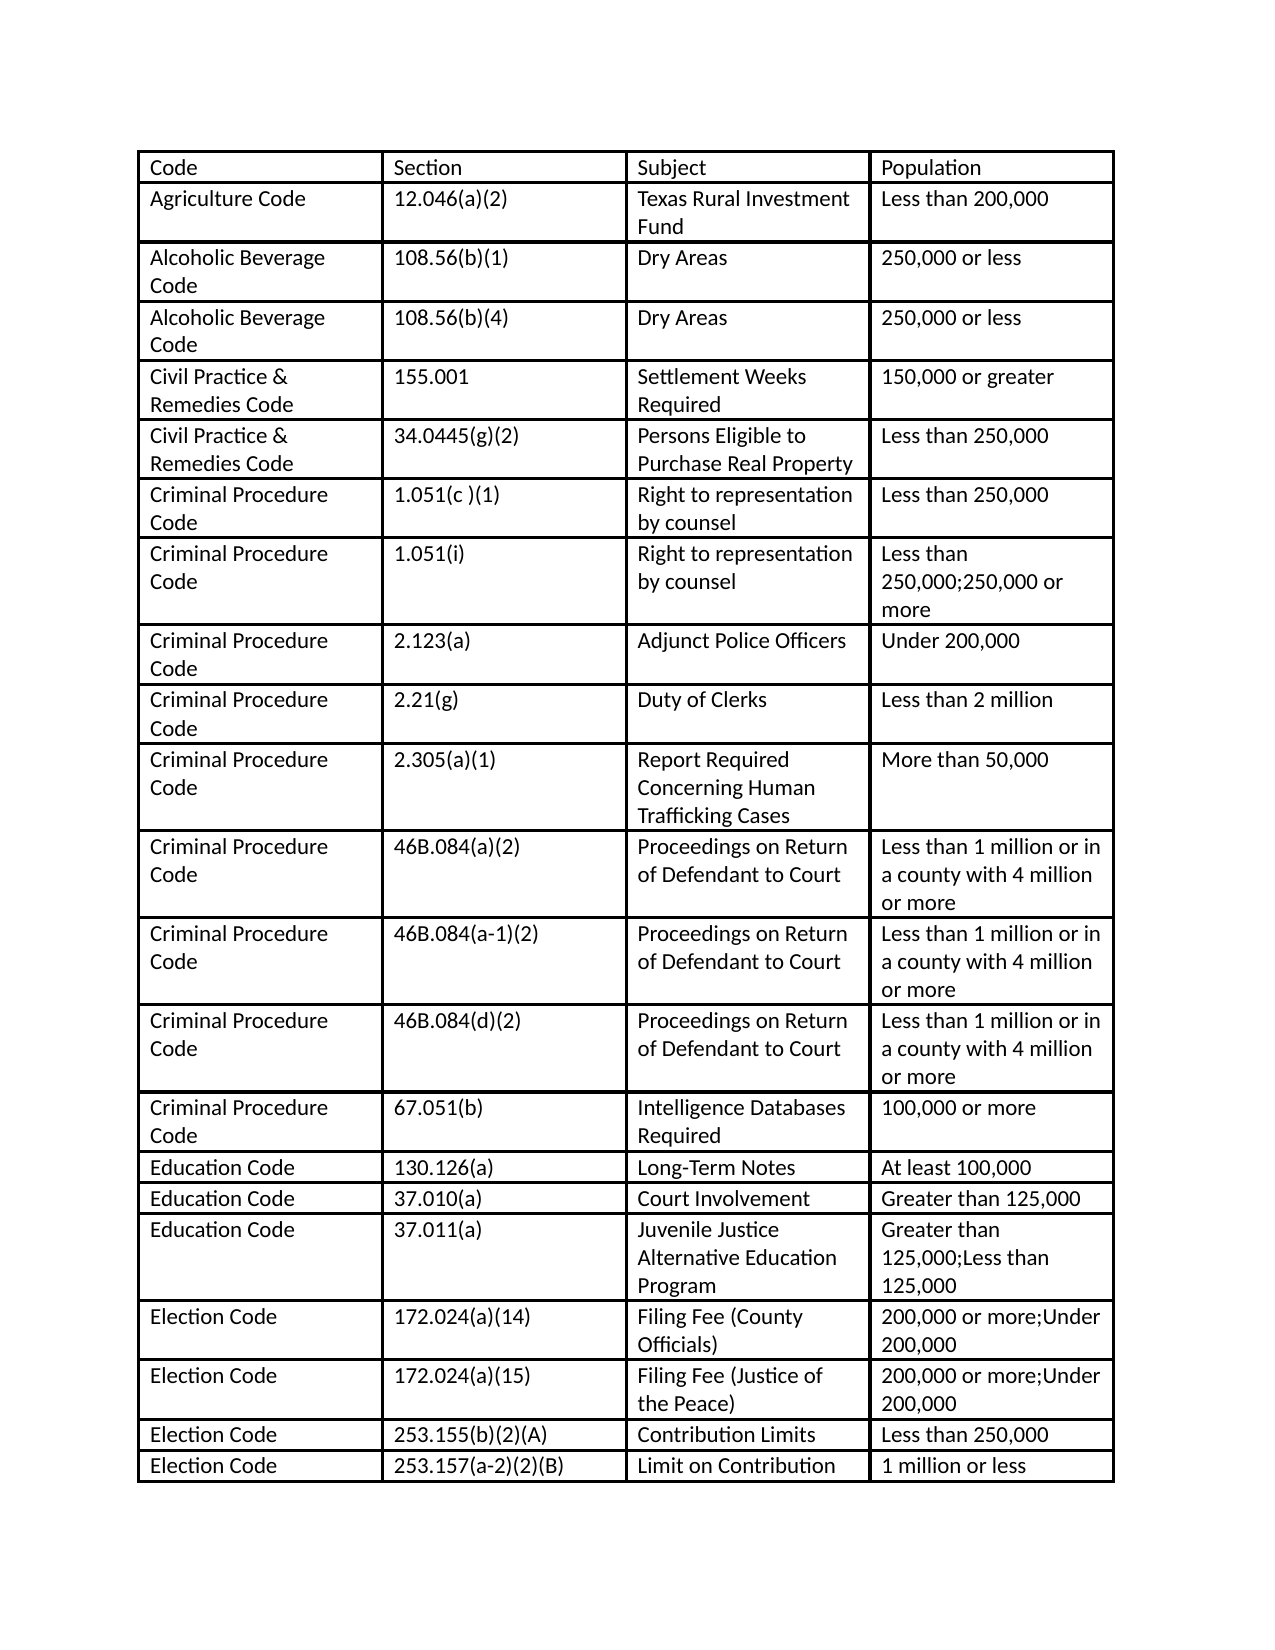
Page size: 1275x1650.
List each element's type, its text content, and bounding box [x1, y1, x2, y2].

table_cell Dry Areas [628, 303, 868, 359]
table_cell Criminal Procedure Code [140, 480, 381, 536]
table_cell 1.051(i) [384, 539, 625, 623]
table_cell 46B.084(a-1)(2) [384, 919, 625, 1003]
table_cell At least 100,000 [872, 1153, 1112, 1181]
table_header Population [872, 153, 1112, 181]
table_cell Less than 250,000 [872, 1421, 1112, 1448]
table_cell Election Code [140, 1452, 381, 1480]
table_cell Criminal Procedure Code [140, 686, 381, 742]
table_cell Criminal Procedure Code [140, 1094, 381, 1149]
table_cell 200,000 or more;Under 200,000 [872, 1361, 1112, 1417]
table_cell 46B.084(d)(2) [384, 1006, 625, 1090]
table_cell Proceedings on Return of Defendant to Court [628, 832, 868, 916]
table_cell 37.010(a) [384, 1184, 625, 1212]
table_cell Education Code [140, 1215, 381, 1299]
table_cell Criminal Procedure Code [140, 745, 381, 829]
table_cell Less than 2 million [872, 686, 1112, 742]
table_cell Less than 1 million or in a county with 4 million or more [872, 919, 1112, 1003]
table_cell Under 200,000 [872, 626, 1112, 682]
table_cell 37.011(a) [384, 1215, 625, 1299]
table_cell Contribution Limits [628, 1421, 868, 1448]
table_cell Right to representation by counsel [628, 480, 868, 536]
table_cell Juvenile Justice Alternative Education Program [628, 1215, 868, 1299]
table_cell 250,000 or less [872, 303, 1112, 359]
table_cell Election Code [140, 1361, 381, 1417]
table_cell Less than 200,000 [872, 184, 1112, 240]
table_cell Long-Term Notes [628, 1153, 868, 1181]
table_cell 250,000 or less [872, 244, 1112, 299]
table_cell 12.046(a)(2) [384, 184, 625, 240]
table_cell Less than 250,000;250,000 or more [872, 539, 1112, 623]
table_cell Dry Areas [628, 244, 868, 299]
table_cell 100,000 or more [872, 1094, 1112, 1149]
table_cell Report Required Concerning Human Trafficking Cases [628, 745, 868, 829]
table_cell 253.155(b)(2)(A) [384, 1421, 625, 1448]
table_cell Criminal Procedure Code [140, 919, 381, 1003]
table_cell 108.56(b)(1) [384, 244, 625, 299]
table_cell More than 50,000 [872, 745, 1112, 829]
table_cell Less than 250,000 [872, 421, 1112, 477]
table_cell Criminal Procedure Code [140, 1006, 381, 1090]
table_cell Duty of Clerks [628, 686, 868, 742]
table_header Code [140, 153, 381, 181]
table_cell Intelligence Databases Required [628, 1094, 868, 1149]
table_cell Proceedings on Return of Defendant to Court [628, 919, 868, 1003]
table_cell 1 million or less [872, 1452, 1112, 1480]
table_cell 67.051(b) [384, 1094, 625, 1149]
table_cell 108.56(b)(4) [384, 303, 625, 359]
table_cell Criminal Procedure Code [140, 832, 381, 916]
table_cell Civil Practice & Remedies Code [140, 362, 381, 418]
table_cell Greater than 125,000 [872, 1184, 1112, 1212]
table_cell 253.157(a-2)(2)(B) [384, 1452, 625, 1480]
table_header Subject [628, 153, 868, 181]
table_cell 200,000 or more;Under 200,000 [872, 1302, 1112, 1358]
table_cell Settlement Weeks Required [628, 362, 868, 418]
table_cell Education Code [140, 1184, 381, 1212]
table_cell Less than 1 million or in a county with 4 million or more [872, 1006, 1112, 1090]
table_cell Filing Fee (Justice of the Peace) [628, 1361, 868, 1417]
table_cell Criminal Procedure Code [140, 626, 381, 682]
table_cell 2.305(a)(1) [384, 745, 625, 829]
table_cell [628, 1452, 868, 1480]
table_cell Proceedings on Return of Defendant to Court [628, 1006, 868, 1090]
table_cell Agriculture Code [140, 184, 381, 240]
table_cell Less than 1 million or in a county with 4 million or more [872, 832, 1112, 916]
table_cell 172.024(a)(15) [384, 1361, 625, 1417]
table_cell 150,000 or greater [872, 362, 1112, 418]
table_cell Criminal Procedure Code [140, 539, 381, 623]
table_cell 46B.084(a)(2) [384, 832, 625, 916]
table_cell Education Code [140, 1153, 381, 1181]
table_cell Alcoholic Beverage Code [140, 244, 381, 299]
table_cell 130.126(a) [384, 1153, 625, 1181]
table_cell 155.001 [384, 362, 625, 418]
table_cell Persons Eligible to Purchase Real Property [628, 421, 868, 477]
table_cell Adjunct Police Officers [628, 626, 868, 682]
table_cell Texas Rural Investment Fund [628, 184, 868, 240]
table_header Section [384, 153, 625, 181]
table_cell 2.21(g) [384, 686, 625, 742]
table_cell Filing Fee (County Officials) [628, 1302, 868, 1358]
table_cell Civil Practice & Remedies Code [140, 421, 381, 477]
table_cell 1.051(c )(1) [384, 480, 625, 536]
table_cell Greater than 125,000;Less than 125,000 [872, 1215, 1112, 1299]
table_cell Election Code [140, 1302, 381, 1358]
table_cell 2.123(a) [384, 626, 625, 682]
table_cell Alcoholic Beverage Code [140, 303, 381, 359]
table_cell 34.0445(g)(2) [384, 421, 625, 477]
table_cell Election Code [140, 1421, 381, 1448]
table_cell 172.024(a)(14) [384, 1302, 625, 1358]
table_cell Less than 250,000 [872, 480, 1112, 536]
table_cell Right to representation by counsel [628, 539, 868, 623]
table_cell Court Involvement [628, 1184, 868, 1212]
